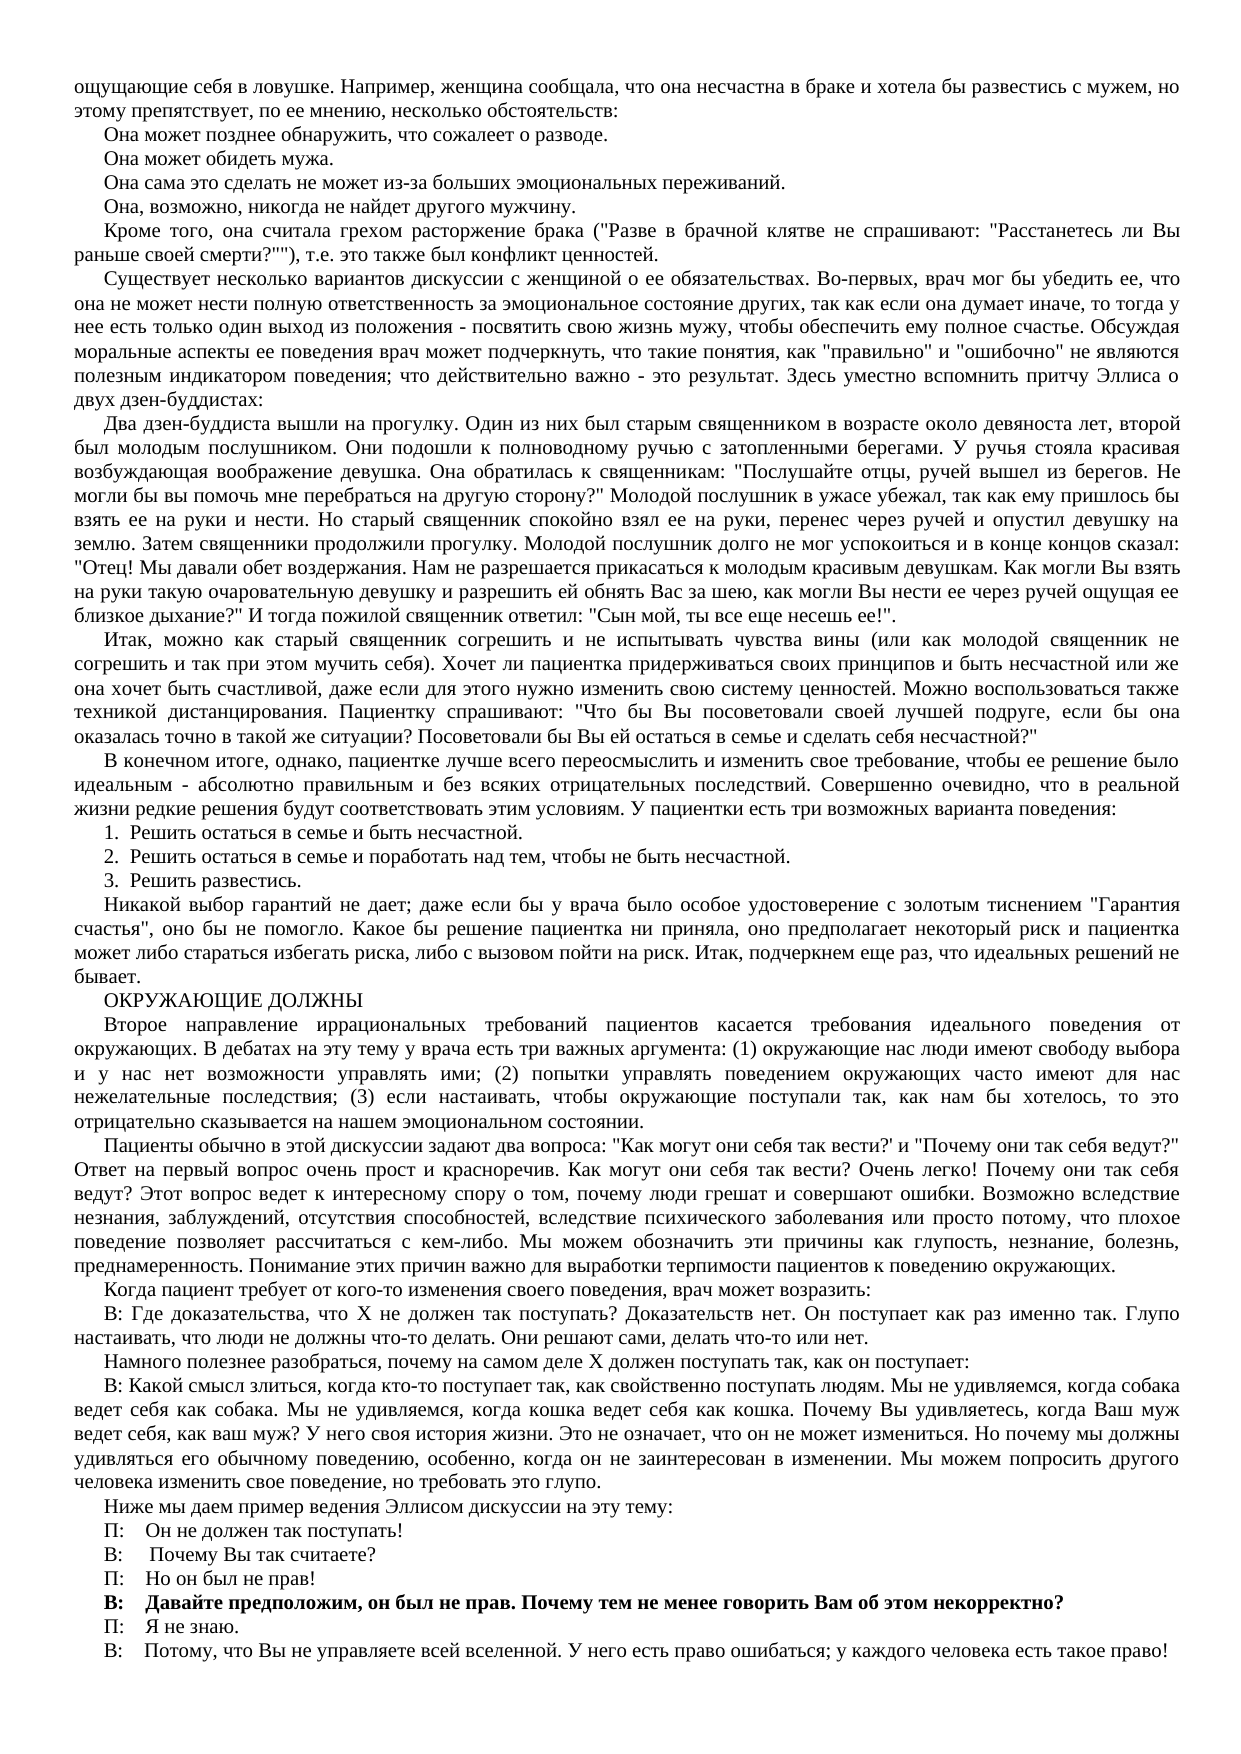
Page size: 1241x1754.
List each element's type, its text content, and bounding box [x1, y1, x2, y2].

text Никакой выбор гарантий не дает; даже если бы у врача было особое удостоверение с золотым тиснением "Гарантия счастья", оно бы не помогло. Какое бы решение пациентка ни приняла, оно предполагает некоторый риск и пациентка может либо стараться избегать риска, либо с вызовом пойти на риск. Итак, подчеркнем еще раз, что идеальных решений не бывает. [74, 892, 1181, 988]
text В: Почему Вы так считаете? [74, 1542, 1181, 1566]
text Второе направление иррациональных требований пациентов касается требования идеального поведения от окружающих. В дебатах на эту тему у врача есть три важных аргумента: (1) окружающие нас люди имеют свободу выбора и у нас нет возможности управлять ими; (2) попытки управлять поведением окружающих часто имеют для нас нежелательные последствия; (3) если настаивать, чтобы окружающие поступали так, как нам бы хотелось, то это отрицательно сказывается на нашем эмоциональном состоянии. [74, 1012, 1181, 1133]
text Ниже мы даем пример ведения Эллисом дискуссии на эту тему: [74, 1493, 1181, 1518]
text В: Где доказательства, что X не должен так поступать? Доказательств нет. Он поступает как раз именно так. Глупо настаивать, что люди не должны что-то делать. Они решают сами, делать что-то или нет. [74, 1301, 1181, 1349]
text ОКРУЖАЮЩИЕ ДОЛЖНЫ [74, 988, 1181, 1012]
text Намного полезнее разобраться, почему на самом деле X должен поступать так, как он поступает: [74, 1349, 1181, 1373]
text 2. Решить остаться в семье и поработать над тем, чтобы не быть несчастной. [74, 844, 1181, 868]
text Она, возможно, никогда не найдет другого мужчину. [74, 194, 1181, 218]
text Она может обидеть мужа. [74, 146, 1181, 170]
text В: Какой смысл злиться, когда кто-то поступает так, как свойственно поступать людям. Мы не удивляемся, когда собака ведет себя как собака. Мы не удивляемся, когда кошка ведет себя как кошка. Почему Вы удивляетесь, когда Ваш муж ведет себя, как ваш муж? У него своя история жизни. Это не означает, что он не может измениться. Но почему мы должны удивляться его обычному поведению, особенно, когда он не заинтересован в изменении. Мы можем попросить другого человека изменить свое поведение, но требовать это глупо. [74, 1373, 1181, 1493]
text Она может позднее обнаружить, что сожалеет о разводе. [74, 122, 1181, 146]
text П: Но он был не прав! [74, 1566, 1181, 1590]
text П: Я не знаю. [74, 1614, 1181, 1638]
text Когда пациент требует от кого-то изменения своего поведения, врач может возразить: [74, 1277, 1181, 1301]
text 3. Решить развестись. [74, 868, 1181, 892]
text Кроме того, она считала грехом расторжение брака ("Разве в брачной клятве не спрашивают: "Расстанетесь ли Вы раньше своей смерти?""), т.е. это также был конфликт ценностей. [74, 218, 1181, 266]
text Она сама это сделать не может из-за больших эмоциональных переживаний. [74, 170, 1181, 194]
text В конечном итоге, однако, пациентке лучше всего переосмыслить и изменить свое требование, чтобы ее решение было идеальным - абсолютно правильным и без всяких отрицательных последствий. Совершенно очевидно, что в реальной жизни редкие решения будут соответствовать этим условиям. У пациентки есть три возможных варианта поведения: [74, 748, 1181, 820]
text Пациенты обычно в этой дискуссии задают два вопроса: "Как могут они себя так вести?' и "Почему они так себя ведут?" Ответ на первый вопрос очень прост и красноречив. Как могут они себя так вести? Очень легко! Почему они так себя ведут? Этот вопрос ведет к интересному спору о том, почему люди грешат и совершают ошибки. Возможно вследствие незнания, заблуждений, отсутствия способностей, вследствие психического заболевания или просто потому, что плохое поведение позволяет рассчитаться с кем-либо. Мы можем обозначить эти причины как глупость, незнание, болезнь, преднамеренность. Понимание этих причин важно для выработки терпимости пациентов к поведению окружающих. [74, 1133, 1181, 1277]
text Итак, можно как старый священник согрешить и не испытывать чувства вины (или как молодой священник не согрешить и так при этом мучить себя). Хочет ли пациентка придерживаться своих принципов и быть несчастной или же она хочет быть счастливой, даже если для этого нужно изменить свою систему ценностей. Можно воспользоваться также техникой дистанцирования. Пациентку спрашивают: "Что бы Вы посоветовали своей лучшей подруге, если бы она оказалась точно в такой же ситуации? Посоветовали бы Вы ей остаться в семье и сделать себя несчастной?" [74, 627, 1181, 748]
text 1. Решить остаться в семье и быть несчастной. [74, 820, 1181, 844]
text Два дзен-буддиста вышли на прогулку. Один из них был старым священником в возрасте около девяноста лет, второй был молодым послушником. Они подошли к полноводному ручью с затопленными берегами. У ручья стояла красивая возбуждающая воображение девушка. Она обратилась к священникам: "Послушайте отцы, ручей вышел из берегов. Не могли бы вы помочь мне перебраться на другую сторону?" Молодой послушник в ужасе убежал, так как ему пришлось бы взять ее на руки и нести. Но старый священник спокойно взял ее на руки, перенес через ручей и опустил девушку на землю. Затем священники продолжили прогулку. Молодой послушник долго не мог успокоиться и в конце концов сказал: "Отец! Мы давали обет воздержания. Нам не разрешается прикасаться к молодым красивым девушкам. Как могли Вы взять на руки такую очаровательную девушку и разрешить ей обнять Вас за шею, как могли Вы нести ее через ручей ощущая ее близкое дыхание?" И тогда пожилой священник ответил: "Сын мой, ты все еще несешь ее!". [74, 411, 1181, 627]
text В: Потому, что Вы не управляете всей вселенной. У него есть право ошибаться; у каждого человека есть такое право! [74, 1638, 1181, 1662]
text В: Давайте предположим, он был не прав. Почему тем не менее говорить Вам об этом некорректно? [74, 1590, 1181, 1614]
text Существует несколько вариантов дискуссии с женщиной о ее обязательствах. Во-первых, врач мог бы убедить ее, что она не может нести полную ответственность за эмоциональное состояние других, так как если она думает иначе, то тогда у нее есть только один выход из положения - посвятить свою жизнь мужу, чтобы обеспечить ему полное счастье. Обсуждая моральные аспекты ее поведения врач может подчеркнуть, что такие понятия, как "правильно" и "ошибочно" не являются полезным индикатором поведения; что действительно важно - это результат. Здесь уместно вспомнить притчу Эллиса о двух дзен-буддистах: [74, 266, 1181, 411]
text П: Он не должен так поступать! [74, 1518, 1181, 1542]
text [74, 74, 1181, 122]
